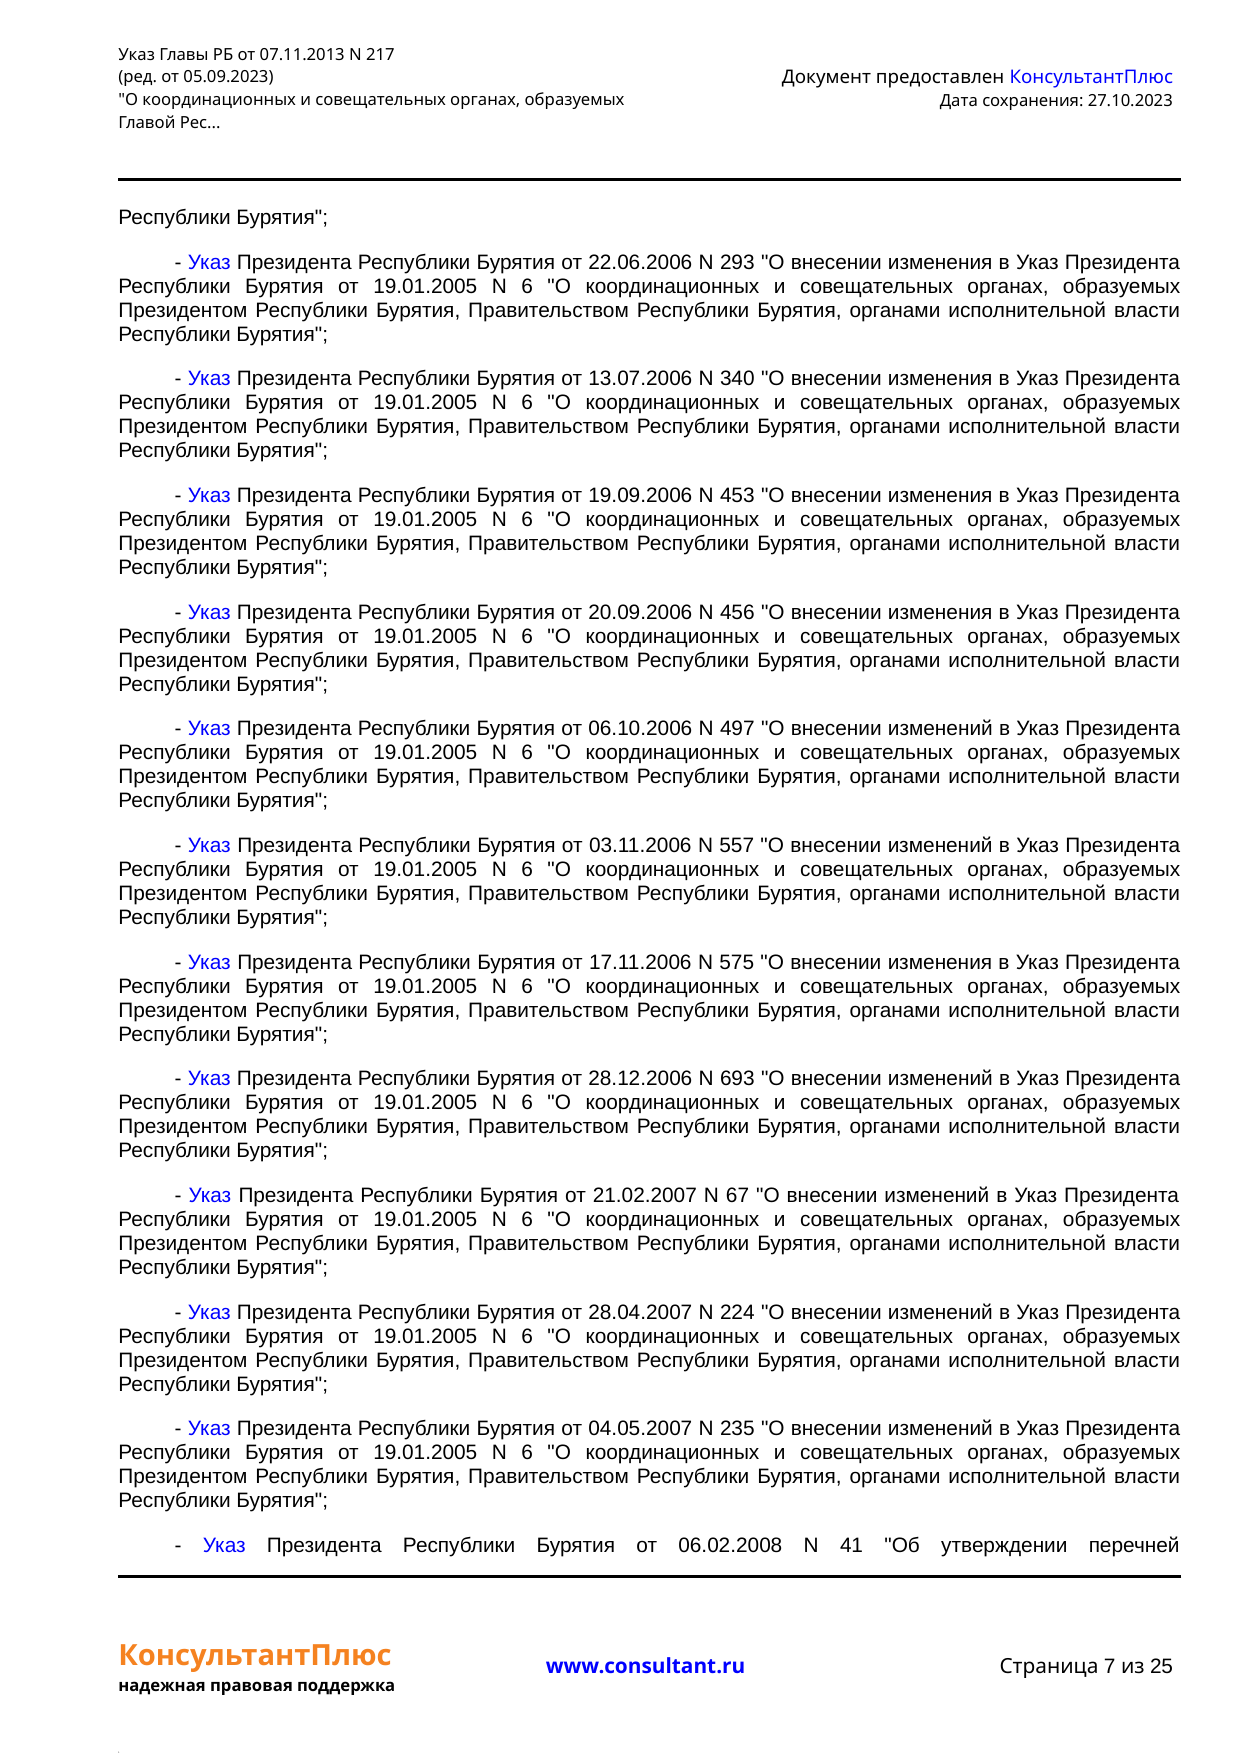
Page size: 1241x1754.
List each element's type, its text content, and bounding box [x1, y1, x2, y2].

text - Указ Президента Республики Бурятия от 13.07.2006 N 340 "О внесении изменения в Указ Президента Республики Бурятия от 19.01.2005 N 6 "О координационных и совещательных органах, образуемых Президентом Республики Бурятия, Правительством Республики Бурятия, органами исполнительной власти Республики Бурятия"; [118, 366, 1181, 462]
text - Указ Президента Республики Бурятия от 17.11.2006 N 575 "О внесении изменения в Указ Президента Республики Бурятия от 19.01.2005 N 6 "О координационных и совещательных органах, образуемых Президентом Республики Бурятия, Правительством Республики Бурятия, органами исполнительной власти Республики Бурятия"; [118, 949, 1181, 1045]
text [118, 205, 1181, 229]
text - Указ Президента Республики Бурятия от 28.04.2007 N 224 "О внесении изменений в Указ Президента Республики Бурятия от 19.01.2005 N 6 "О координационных и совещательных органах, образуемых Президентом Республики Бурятия, Правительством Республики Бурятия, органами исполнительной власти Республики Бурятия"; [118, 1299, 1181, 1395]
text - Указ Президента Республики Бурятия от 20.09.2006 N 456 "О внесении изменения в Указ Президента Республики Бурятия от 19.01.2005 N 6 "О координационных и совещательных органах, образуемых Президентом Республики Бурятия, Правительством Республики Бурятия, органами исполнительной власти Республики Бурятия"; [118, 599, 1181, 695]
text - Указ Президента Республики Бурятия от 22.06.2006 N 293 "О внесении изменения в Указ Президента Республики Бурятия от 19.01.2005 N 6 "О координационных и совещательных органах, образуемых Президентом Республики Бурятия, Правительством Республики Бурятия, органами исполнительной власти Республики Бурятия"; [118, 249, 1181, 345]
text - Указ Президента Республики Бурятия от 28.12.2006 N 693 "О внесении изменений в Указ Президента Республики Бурятия от 19.01.2005 N 6 "О координационных и совещательных органах, образуемых Президентом Республики Бурятия, Правительством Республики Бурятия, органами исполнительной власти Республики Бурятия"; [118, 1066, 1181, 1162]
text - Указ Президента Республики Бурятия от 19.09.2006 N 453 "О внесении изменения в Указ Президента Республики Бурятия от 19.01.2005 N 6 "О координационных и совещательных органах, образуемых Президентом Республики Бурятия, Правительством Республики Бурятия, органами исполнительной власти Республики Бурятия"; [118, 483, 1181, 579]
text - Указ Президента Республики Бурятия от 06.10.2006 N 497 "О внесении изменений в Указ Президента Республики Бурятия от 19.01.2005 N 6 "О координационных и совещательных органах, образуемых Президентом Республики Бурятия, Правительством Республики Бурятия, органами исполнительной власти Республики Бурятия"; [118, 716, 1181, 812]
text - Указ Президента Республики Бурятия от 03.11.2006 N 557 "О внесении изменений в Указ Президента Республики Бурятия от 19.01.2005 N 6 "О координационных и совещательных органах, образуемых Президентом Республики Бурятия, Правительством Республики Бурятия, органами исполнительной власти Республики Бурятия"; [118, 833, 1181, 929]
text - Указ Президента Республики Бурятия от 04.05.2007 N 235 "О внесении изменений в Указ Президента Республики Бурятия от 19.01.2005 N 6 "О координационных и совещательных органах, образуемых Президентом Республики Бурятия, Правительством Республики Бурятия, органами исполнительной власти Республики Бурятия"; [118, 1416, 1181, 1512]
text - Указ Президента Республики Бурятия от 21.02.2007 N 67 "О внесении изменений в Указ Президента Республики Бурятия от 19.01.2005 N 6 "О координационных и совещательных органах, образуемых Президентом Республики Бурятия, Правительством Республики Бурятия, органами исполнительной власти Республики Бурятия"; [118, 1183, 1181, 1279]
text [118, 1533, 1181, 1557]
